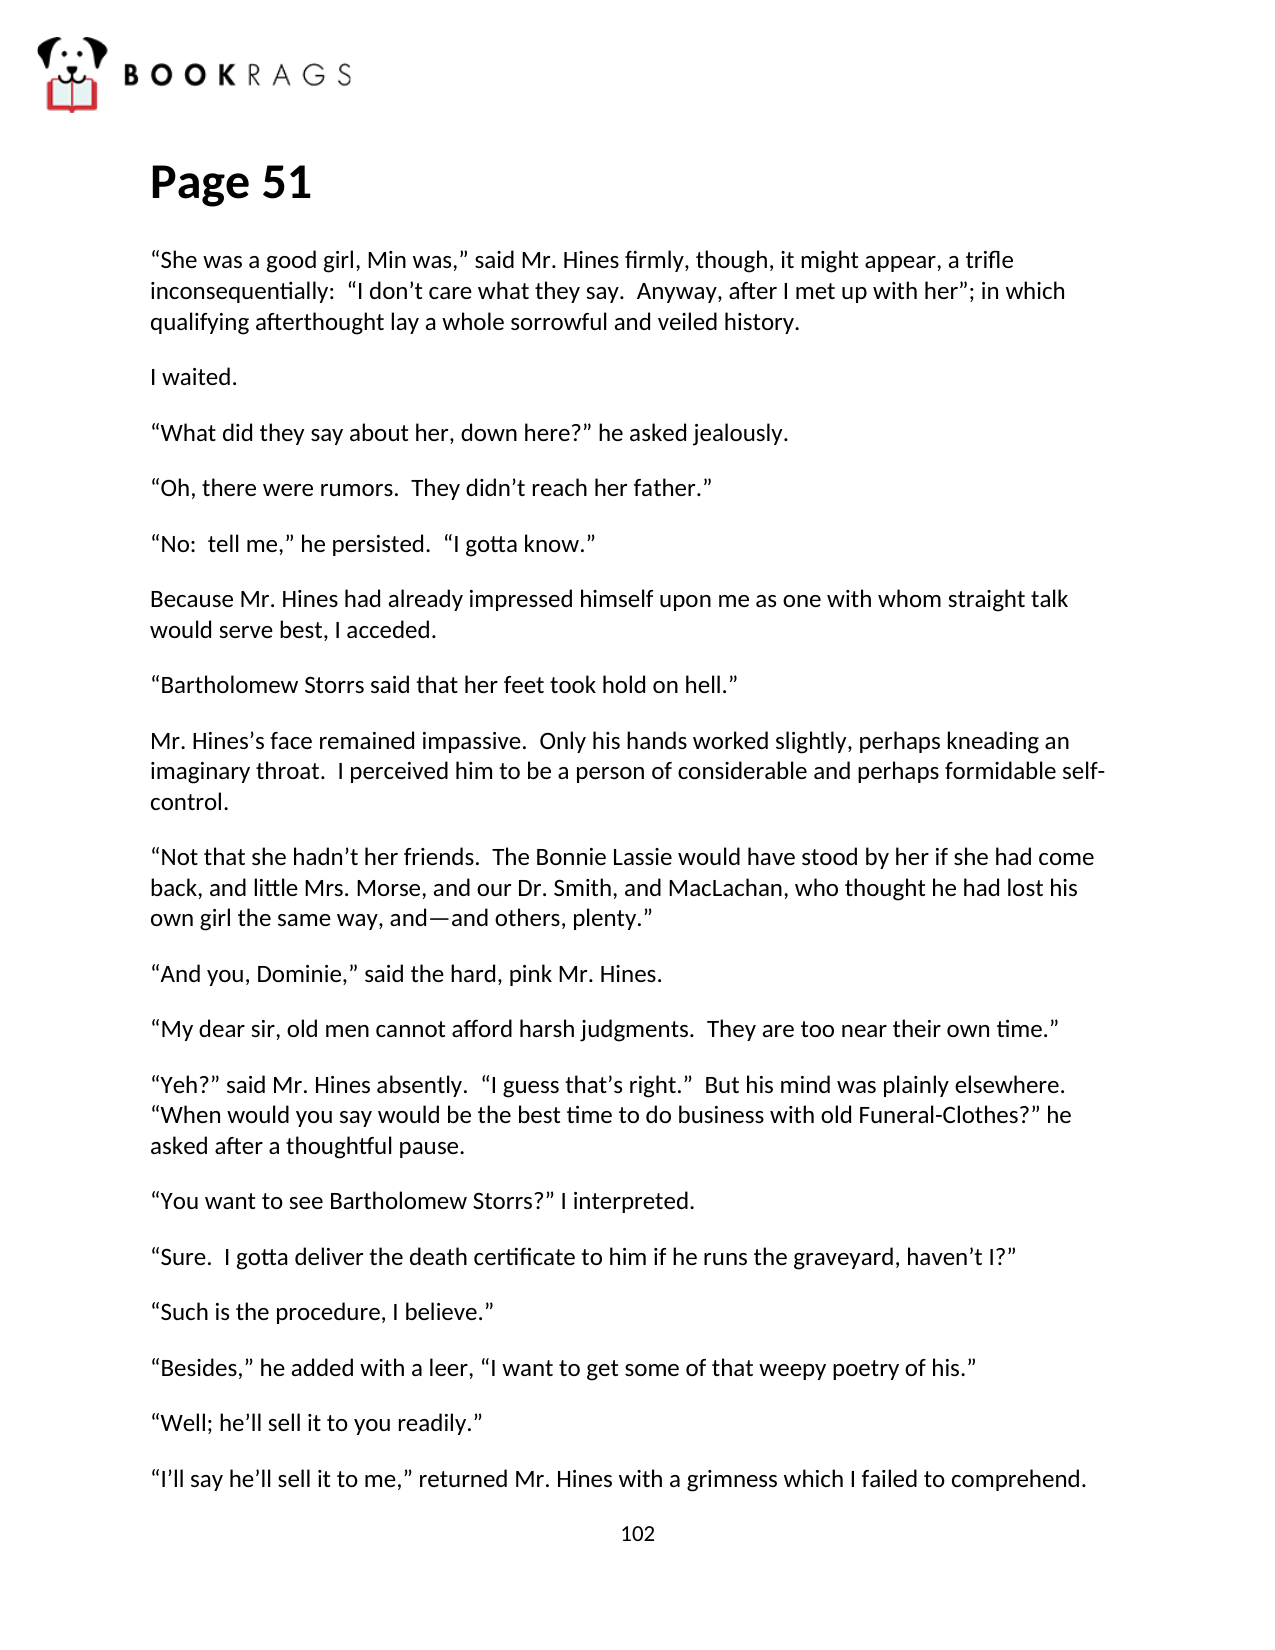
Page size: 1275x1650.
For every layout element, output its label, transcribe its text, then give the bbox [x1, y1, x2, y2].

text “Besides,” he added with a leer, “I want to get some of that weepy poetry of his.” [150, 1352, 1125, 1383]
text “Yeh?” said Mr. Hines absently. “I guess that’s right.” But his mind was plainly elsewhere. “When would you say would be the best time to do business with old Funeral-Clothes?” he asked after a thoughtful pause. [150, 1069, 1125, 1161]
text I waited. [150, 361, 1125, 392]
picture [37, 37, 351, 113]
text “Sure. I gotta deliver the death certificate to him if he runs the graveyard, haven’t I?” [150, 1241, 1125, 1272]
text “Oh, there were rumors. They didn’t reach her father.” [150, 472, 1125, 503]
text “You want to see Bartholomew Storrs?” I interpreted. [150, 1186, 1125, 1216]
text Page 51 [150, 150, 1125, 211]
text Because Mr. Hines had already impressed himself upon me as one with whom straight talk would serve best, I acceded. [150, 583, 1125, 644]
text Mr. Hines’s face remained impassive. Only his hands worked slightly, perhaps kneading an imaginary throat. I perceived him to be a person of considerable and perhaps formidable self-control. [150, 725, 1125, 816]
text “Well; he’ll sell it to you readily.” [150, 1408, 1125, 1438]
text “She was a good girl, Min was,” said Mr. Hines firmly, though, it might appear, a trifle inconsequentially: “I don’t care what they say. Anyway, after I met up with her”; in which qualifying afterthought lay a whole sorrowful and veiled history. [150, 244, 1125, 336]
text “No: tell me,” he persisted. “I gotta know.” [150, 528, 1125, 558]
text “Not that she hadn’t her friends. The Bonnie Lassie would have stood by her if she had come back, and little Mrs. Morse, and our Dr. Smith, and MacLachan, who thought he had lost his own girl the same way, and—­and others, plenty.” [150, 841, 1125, 933]
text “And you, Dominie,” said the hard, pink Mr. Hines. [150, 958, 1125, 988]
text “Such is the procedure, I believe.” [150, 1297, 1125, 1327]
text “Bartholomew Storrs said that her feet took hold on hell.” [150, 669, 1125, 700]
text “I’ll say he’ll sell it to me,” returned Mr. Hines with a grimness which I failed to comprehend. [150, 1463, 1125, 1494]
text “My dear sir, old men cannot afford harsh judgments. They are too near their own time.” [150, 1013, 1125, 1044]
text “What did they say about her, down here?” he asked jealously. [150, 417, 1125, 447]
